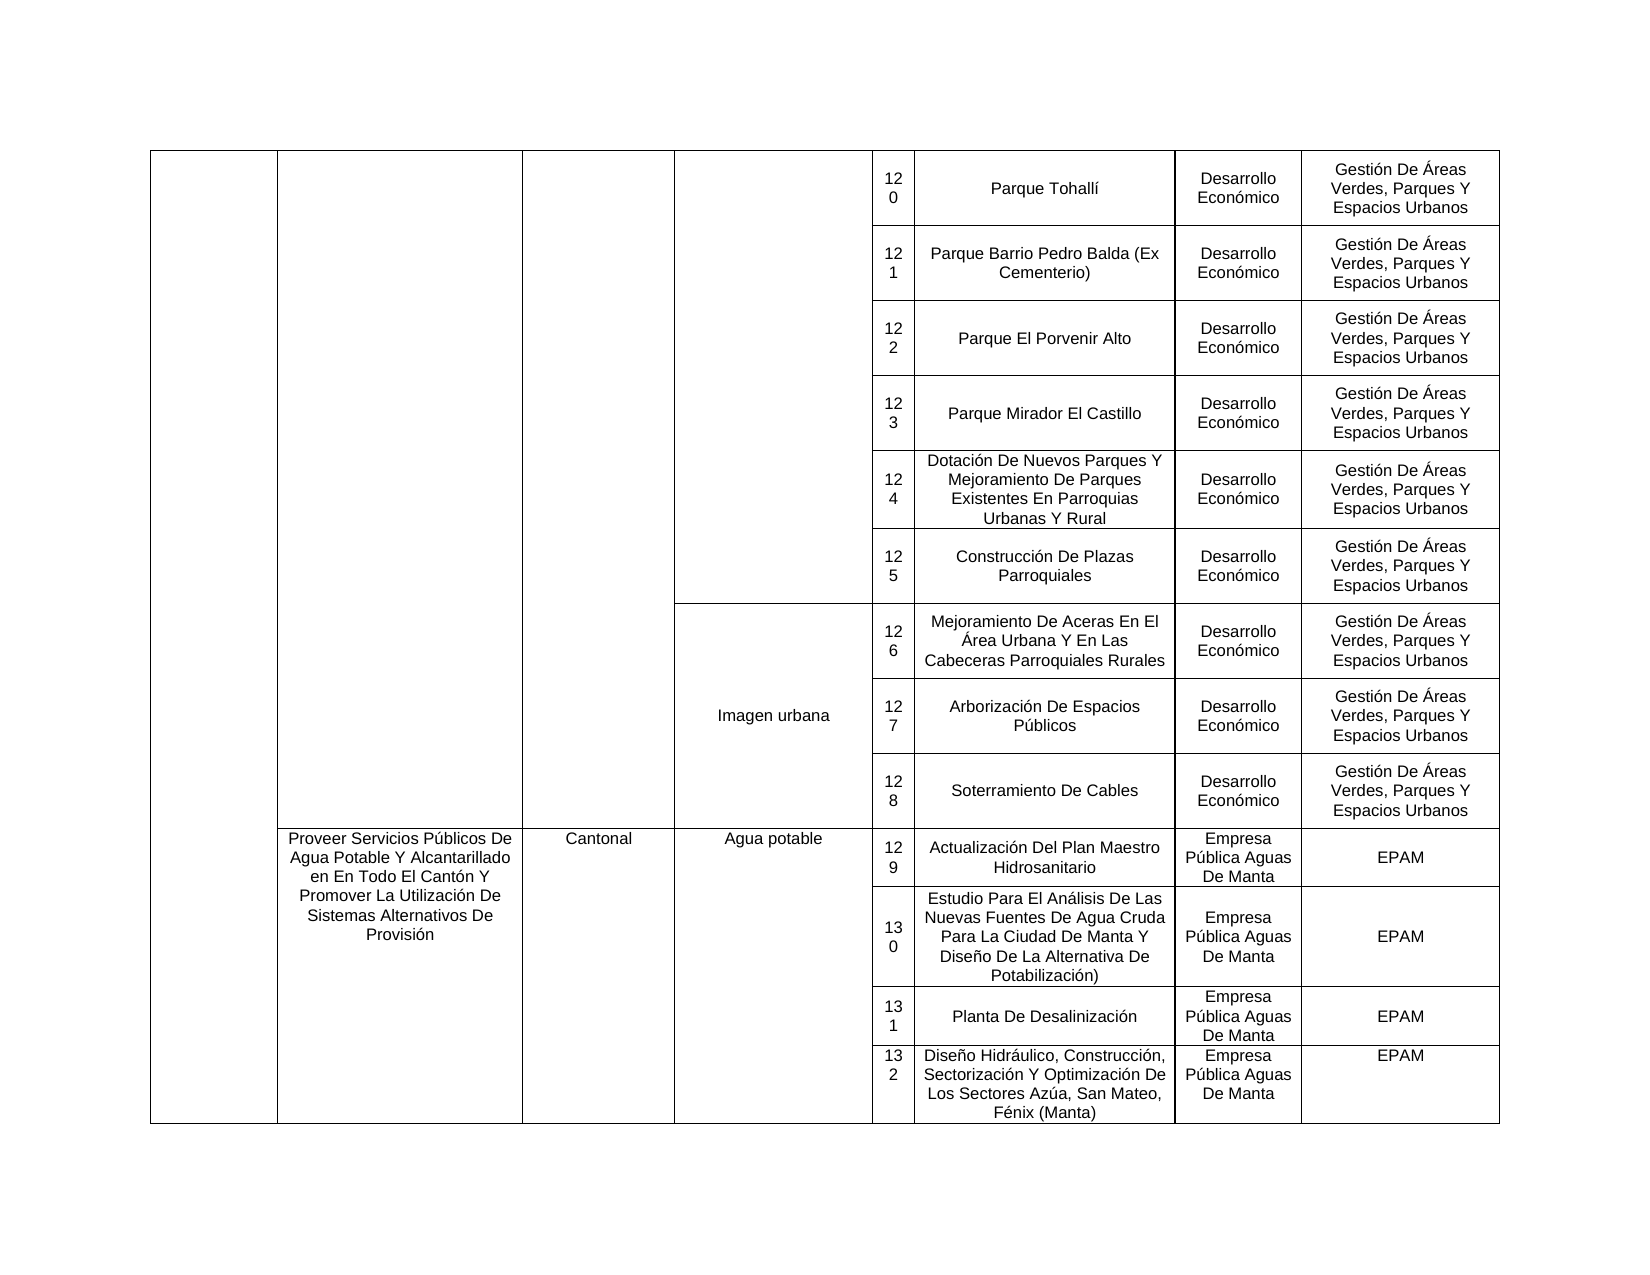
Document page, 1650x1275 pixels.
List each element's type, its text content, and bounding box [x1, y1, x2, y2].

table_cell Empresa Pública Aguas De Manta [1176, 987, 1301, 1045]
table_cell Mejoramiento De Aceras En El Área Urbana Y En Las Cabeceras Parroquiales Rurales [915, 604, 1174, 678]
table_cell 132 [873, 1046, 914, 1122]
table_cell Imagen urbana [675, 604, 872, 828]
table_cell Actualización Del Plan Maestro Hidrosanitario [915, 829, 1174, 886]
table_cell Gestión De Áreas Verdes, Parques Y Espacios Urbanos [1302, 301, 1499, 375]
table_cell Desarrollo Económico [1176, 679, 1301, 753]
table_cell Gestión De Áreas Verdes, Parques Y Espacios Urbanos [1302, 604, 1499, 678]
table_cell 120 [873, 151, 914, 225]
table_cell EPAM [1302, 1046, 1499, 1122]
table_cell 128 [873, 754, 914, 828]
table_cell Parque Tohallí [915, 151, 1174, 225]
table_cell 129 [873, 829, 914, 886]
table_cell Dotación De Nuevos Parques Y Mejoramiento De Parques Existentes En Parroquias Urbanas Y Rural [915, 451, 1174, 528]
table_cell 126 [873, 604, 914, 678]
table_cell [1302, 151, 1499, 225]
table_cell Agua potable [675, 829, 872, 1122]
table_cell 123 [873, 376, 914, 450]
table_cell Desarrollo Económico [1176, 226, 1301, 300]
table_cell Arborización De Espacios Públicos [915, 679, 1174, 753]
table_cell 121 [873, 226, 914, 300]
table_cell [1176, 1046, 1301, 1122]
table_cell Empresa Pública Aguas De Manta [1176, 887, 1301, 986]
table_cell 125 [873, 529, 914, 603]
table_cell Parque Barrio Pedro Balda (Ex Cementerio) [915, 226, 1174, 300]
table_cell 124 [873, 451, 914, 528]
table_cell Gestión De Áreas Verdes, Parques Y Espacios Urbanos [1302, 754, 1499, 828]
table_cell EPAM [1302, 987, 1499, 1045]
table_cell 122 [873, 301, 914, 375]
table_cell Desarrollo Económico [1176, 529, 1301, 603]
table_cell EPAM [1302, 829, 1499, 886]
table_cell Parque Mirador El Castillo [915, 376, 1174, 450]
table_cell Desarrollo Económico [1176, 301, 1301, 375]
table_cell Desarrollo Económico [1176, 376, 1301, 450]
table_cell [1176, 151, 1301, 225]
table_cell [1302, 226, 1499, 300]
table_cell Desarrollo Económico [1176, 604, 1301, 678]
table_cell 127 [873, 679, 914, 753]
table_cell Estudio Para El Análisis De Las Nuevas Fuentes De Agua Cruda Para La Ciudad De Manta Y Diseño De La Alternativa De Potabilización) [915, 887, 1174, 986]
table_cell Construcción De Plazas Parroquiales [915, 529, 1174, 603]
table_cell Desarrollo Económico [1176, 754, 1301, 828]
table_cell Gestión De Áreas Verdes, Parques Y Espacios Urbanos [1302, 376, 1499, 450]
table_cell Cantonal [523, 829, 674, 1122]
table_cell Gestión De Áreas Verdes, Parques Y Espacios Urbanos [1302, 451, 1499, 528]
table_cell Diseño Hidráulico, Construcción, Sectorización Y Optimización De Los Sectores Azúa, San Mateo, Fénix (Manta) [915, 1046, 1174, 1122]
table_cell Proveer Servicios Públicos De Agua Potable Y Alcantarillado en En Todo El Cantón Y Promover La Utilización De Sistemas Alternativos De Provisión [278, 829, 522, 1122]
table_cell Planta De Desalinización [915, 987, 1174, 1045]
table_cell Soterramiento De Cables [915, 754, 1174, 828]
table_cell Desarrollo Económico [1176, 451, 1301, 528]
table_cell Gestión De Áreas Verdes, Parques Y Espacios Urbanos [1302, 529, 1499, 603]
table_cell Empresa Pública Aguas De Manta [1176, 829, 1301, 886]
table_cell Gestión De Áreas Verdes, Parques Y Espacios Urbanos [1302, 679, 1499, 753]
table_cell EPAM [1302, 887, 1499, 986]
table_cell 130 [873, 887, 914, 986]
table_cell 131 [873, 987, 914, 1045]
table_cell Parque El Porvenir Alto [915, 301, 1174, 375]
